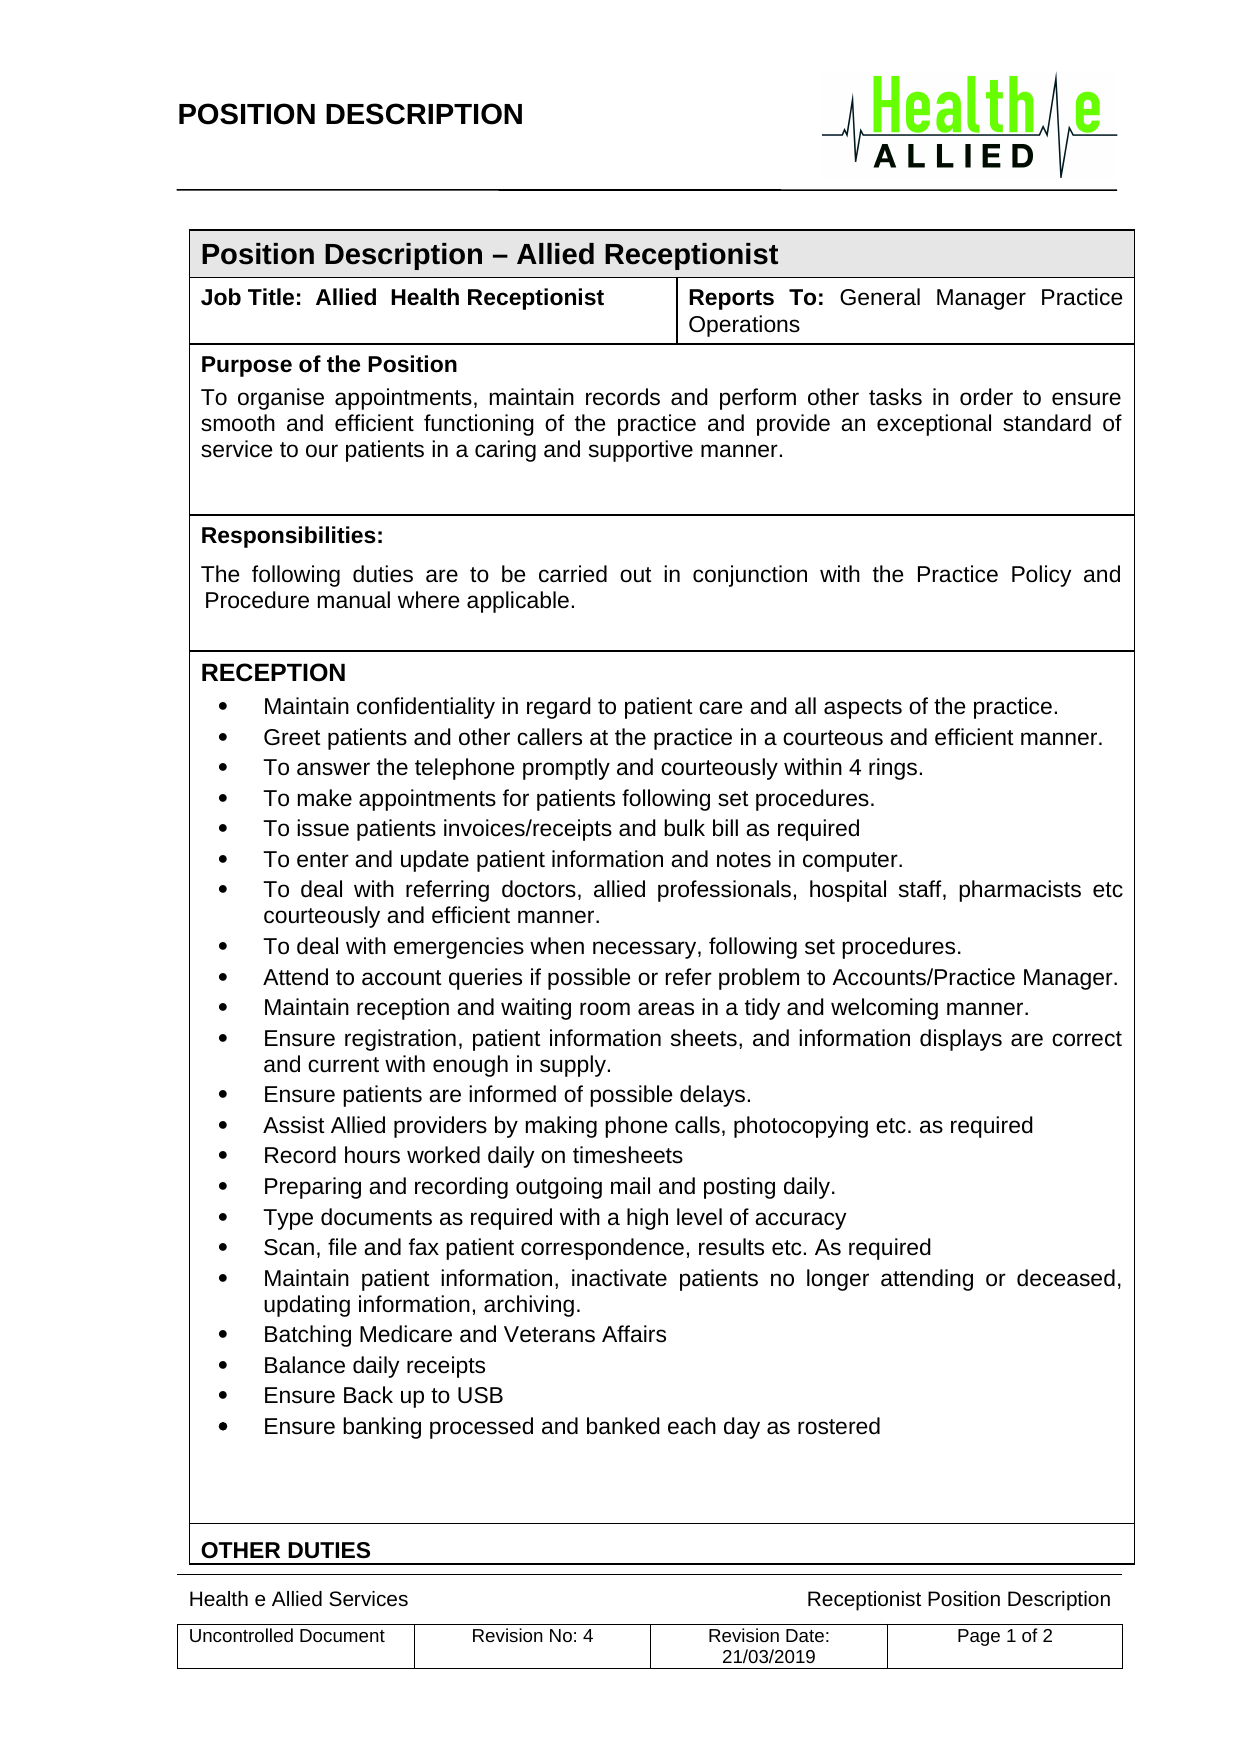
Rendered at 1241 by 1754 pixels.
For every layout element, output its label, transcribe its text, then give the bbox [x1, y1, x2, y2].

table_cell RECEPTION Maintain confidentiality in regard to patient care and all aspects of the practice. Greet patients and other callers at the practice in a courteous and efficient manner. To answer the telephone promptly and courteously within 4 rings. To make appointments for patients following set procedures. To issue patients invoices/receipts and bulk bill as required To enter and update patient information and notes in computer. To deal with referring doctors, allied professionals, hospital staff, pharmacists etc courteously and efficient manner. To deal with emergencies when necessary, following set procedures. Attend to account queries if possible or refer problem to Accounts/Practice Manager. Maintain reception and waiting room areas in a tidy and welcoming manner. Ensure registration, patient information sheets, and information displays are correct and current with enough in supply. Ensure patients are informed of possible delays. Assist Allied providers by making phone calls, photocopying etc. as required Record hours worked daily on timesheets Preparing and recording outgoing mail and posting daily. Type documents as required with a high level of accuracy Scan, file and fax patient correspondence, results etc. As required Maintain patient information, inactivate patients no longer attending or deceased, updating information, archiving. Batching Medicare and Veterans Affairs Balance daily receipts Ensure Back up to USB Ensure banking processed and banked each day as rostered [190, 652, 1134, 1522]
table_cell Purpose of the Position To organise appointments, maintain records and perform other tasks in order to ensure smooth and efficient functioning of the practice and provide an exceptional standard of service to our patients in a caring and supportive manner. [190, 345, 1134, 514]
table_cell Job Title: Allied Health Receptionist [190, 278, 676, 343]
table_cell Responsibilities: The following duties are to be carried out in conjunction with the Practice Policy and Procedure manual where applicable. [190, 516, 1134, 650]
table_header Position Description – Allied Receptionist [190, 231, 1134, 277]
picture [822, 71, 1118, 178]
table_cell Reports To: General Manager Practice Operations [678, 278, 1134, 343]
